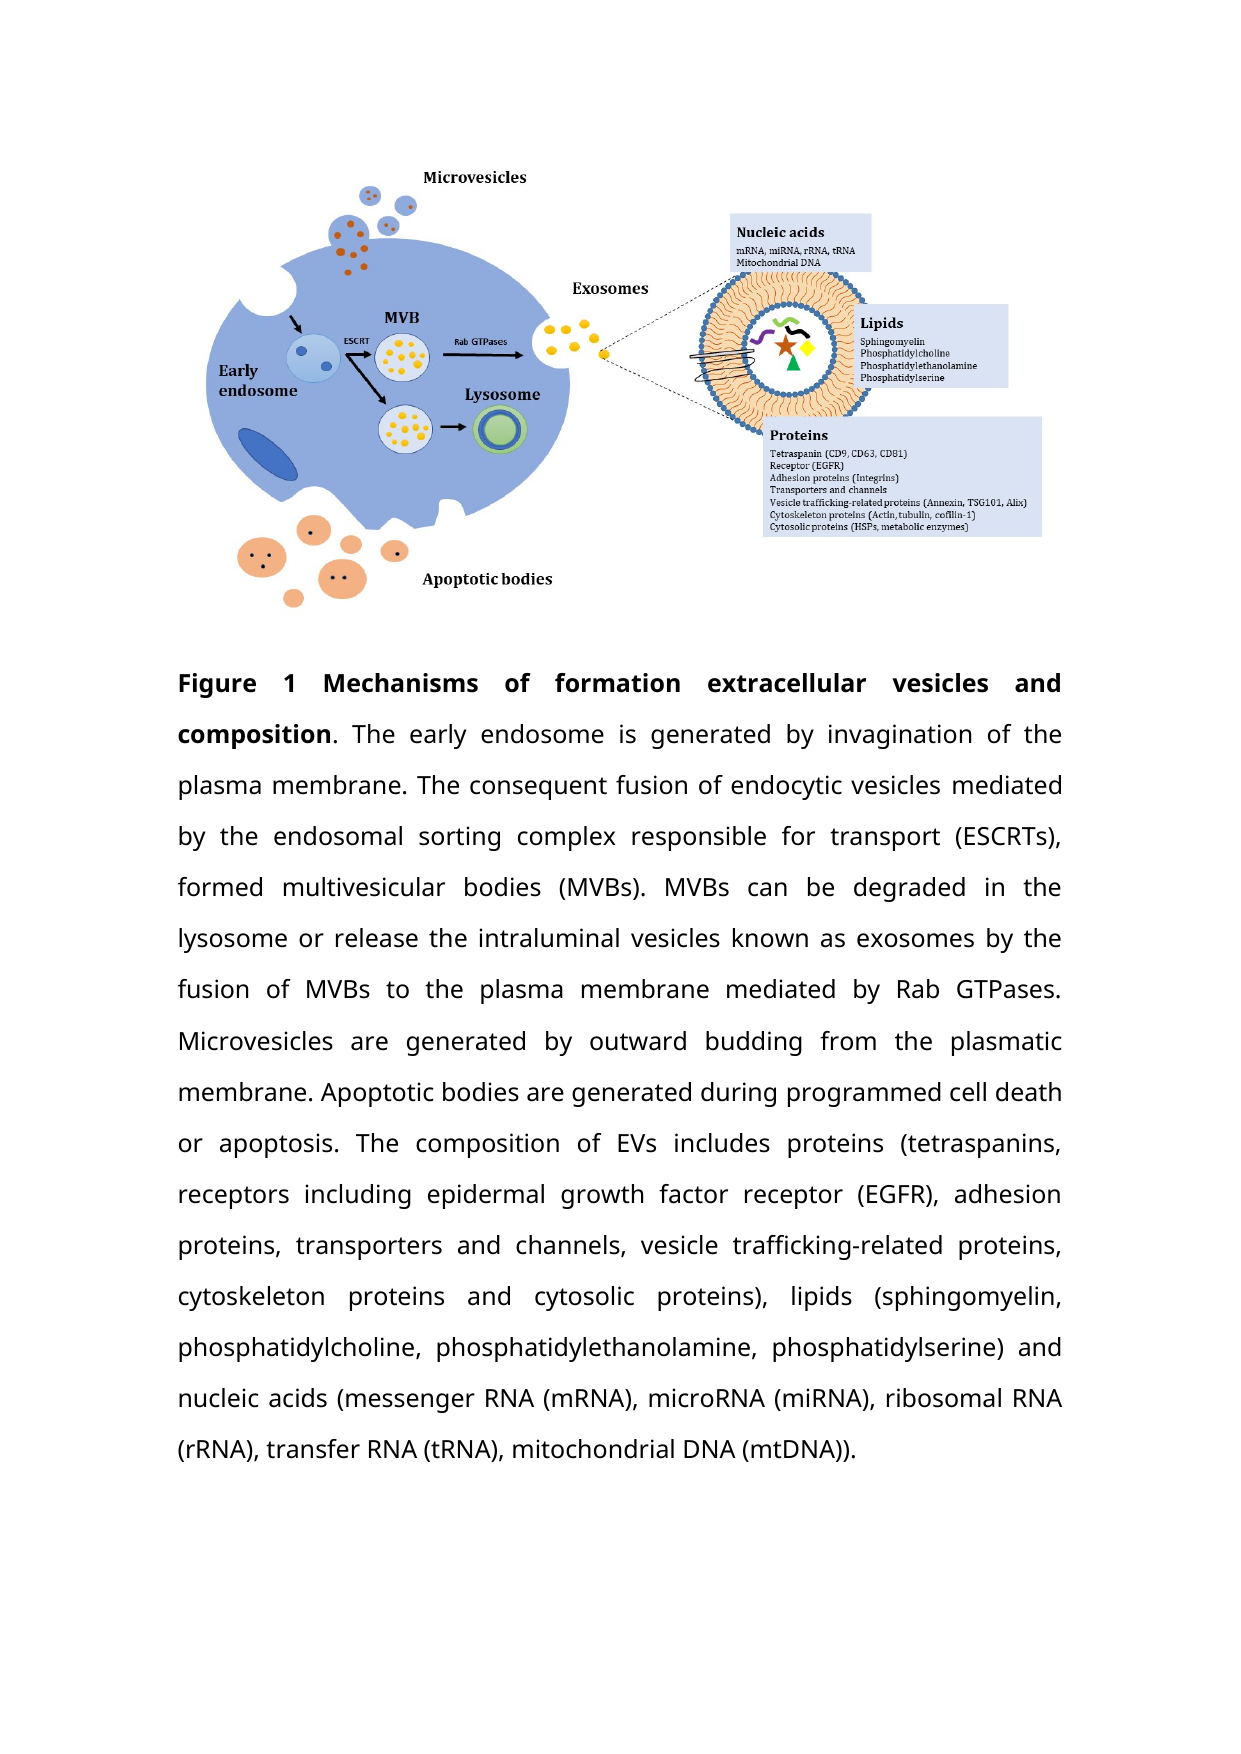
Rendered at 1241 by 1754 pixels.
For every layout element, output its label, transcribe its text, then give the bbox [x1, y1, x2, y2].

picture [177, 147, 1068, 649]
text Figure 1 Mechanisms of formation extracellular vesicles and composition. The early endosome is generated by invagination of the plasma membrane. The consequent fusion of endocytic vesicles mediated by the endosomal sorting complex responsible for transport (ESCRTs), formed multivesicular bodies (MVBs). MVBs can be degraded in the lysosome or release the intraluminal vesicles known as exosomes by the fusion of MVBs to the plasma membrane mediated by Rab GTPases. Microvesicles are generated by outward budding from the plasmatic membrane. Apoptotic bodies are generated during programmed cell death or apoptosis. The composition of EVs includes proteins (tetraspanins, receptors including epidermal growth factor receptor (EGFR), adhesion proteins, transporters and channels, vesicle trafficking-related proteins, cytoskeleton proteins and cytosolic proteins), lipids (sphingomyelin, phosphatidylcholine, phosphatidylethanolamine, phosphatidylserine) and nucleic acids (messenger RNA (mRNA), microRNA (miRNA), ribosomal RNA (rRNA), transfer RNA (tRNA), mitochondrial DNA (mtDNA)). [177, 649, 1063, 1466]
